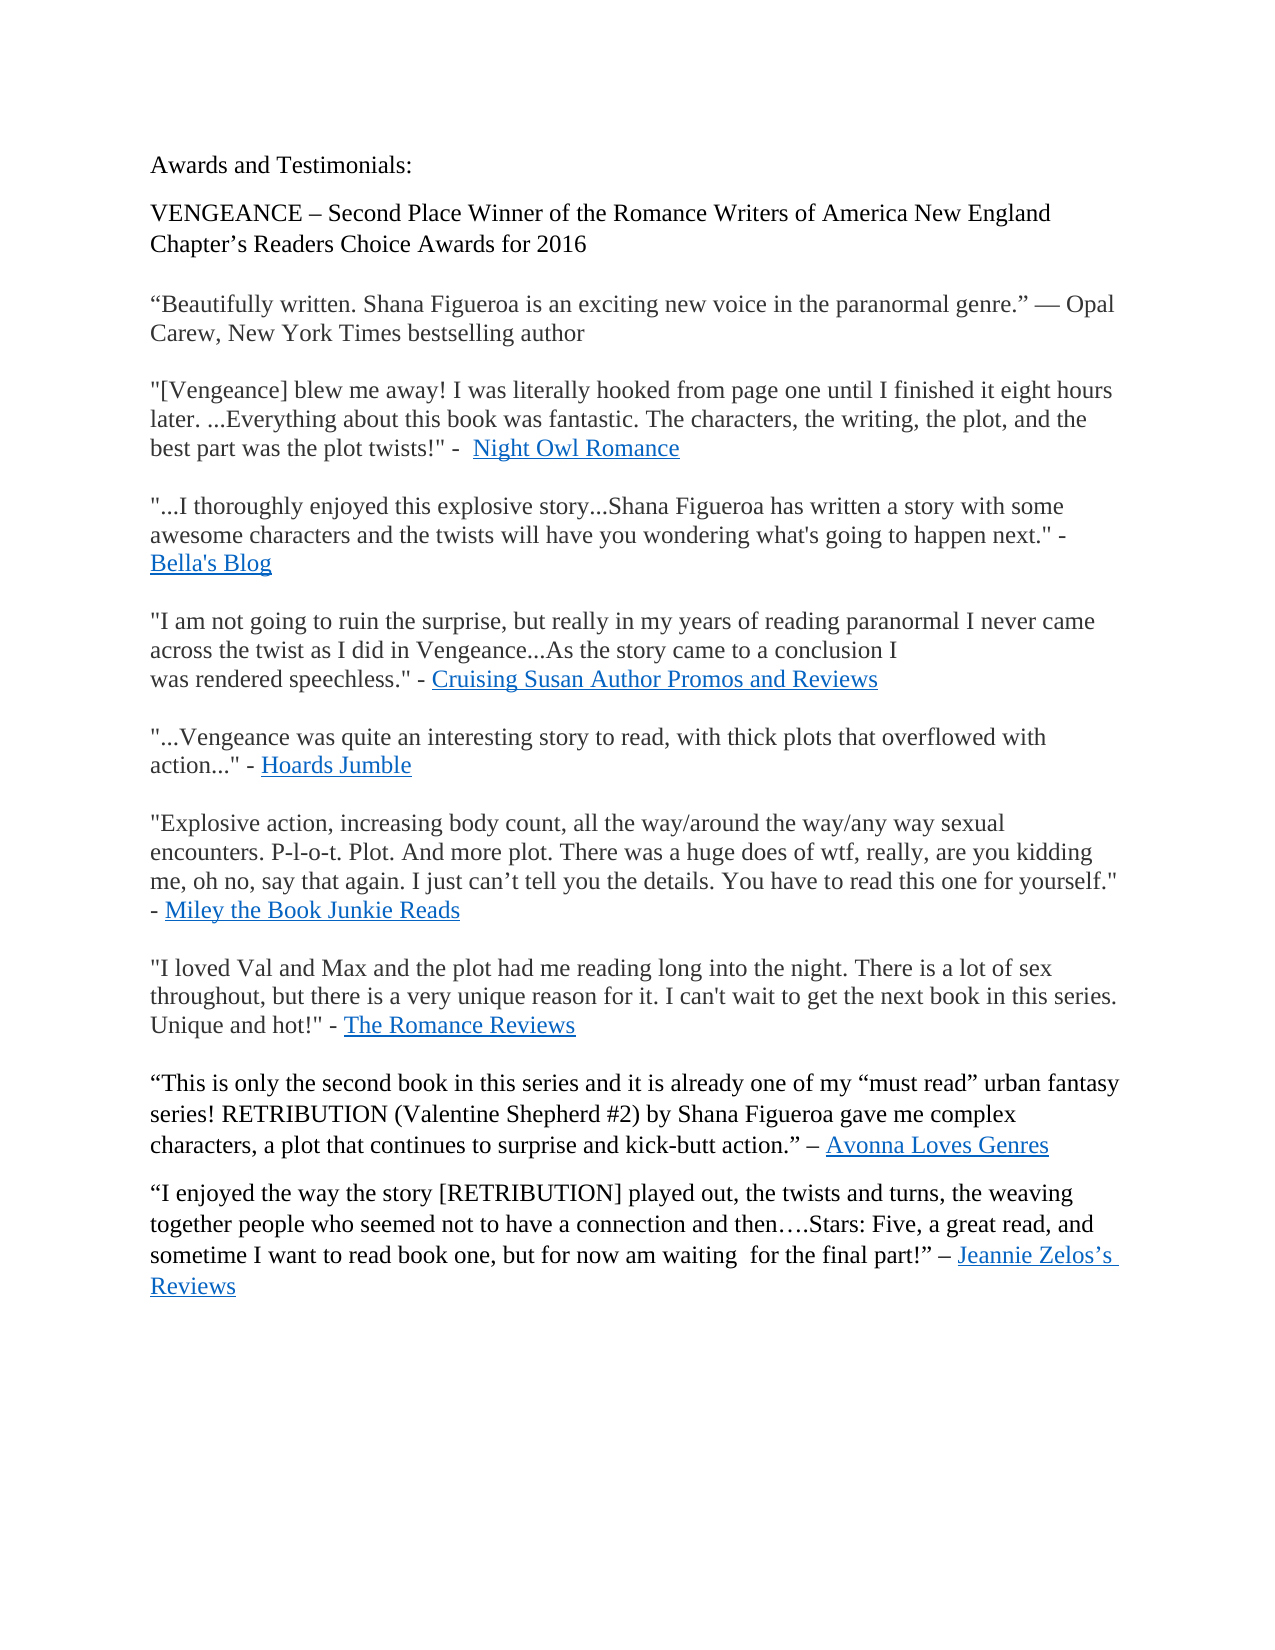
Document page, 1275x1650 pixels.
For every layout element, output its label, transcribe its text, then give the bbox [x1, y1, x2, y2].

text "...I thoroughly enjoyed this explosive story...Shana Figueroa has written a story with some awesome characters and the twists will have you wondering what's going to happen next." - Bella's Blog [150, 491, 1125, 577]
text VENGEANCE – Second Place Winner of the Romance Writers of America New England Chapter’s Readers Choice Awards for 2016 [150, 198, 1125, 257]
text “This is only the second book in this series and it is already one of my “must read” urban fantasy series! RETRIBUTION (Valentine Shepherd #2) by Shana Figueroa gave me complex characters, a plot that continues to surprise and kick-butt action.” – Avonna Loves Genres [150, 1068, 1125, 1159]
text “I enjoyed the way the story [RETRIBUTION] played out, the twists and turns, the weaving together people who seemed not to have a connection and then….Stars: Five, a great read, and sometime I want to read book one, but for now am waiting for the final part!” – Jeannie Zelos’s Reviews [150, 1178, 1125, 1300]
text “Beautifully written. Shana Figueroa is an exciting new voice in the paranormal genre.” — Opal Carew, New York Times bestselling author [150, 289, 1125, 346]
text "I am not going to ruin the surprise, but really in my years of reading paranormal I never came across the twist as I did in Vengeance...As the story came to a conclusion I was rendered speechless." - Cruising Susan Author Promos and Reviews [150, 606, 1125, 693]
text "I loved Val and Max and the plot had me reading long into the night. There is a lot of sex throughout, but there is a very unique reason for it. I can't wait to get the next book in this series. Unique and hot!" - The Romance Reviews [150, 953, 1125, 1039]
text Awards and Testimonials: [150, 150, 1125, 179]
text "Explosive action, increasing body count, all the way/around the way/any way sexual encounters. P-l-o-t. Plot. And more plot. There was a huge does of wtf, really, are you kidding me, oh no, say that again. I just can’t tell you the details. You have to read this one for yourself." - Miley the Book Junkie Reads [150, 808, 1125, 923]
text "[Vengeance] blew me away! I was literally hooked from page one until I finished it eight hours later. ...Everything about this book was fantastic. The characters, the writing, the plot, and the best part was the plot twists!" - Night Owl Romance [150, 376, 1125, 462]
text "...Vengeance was quite an interesting story to read, with thick plots that overflowed with action..." - Hoards Jumble [150, 722, 1125, 779]
